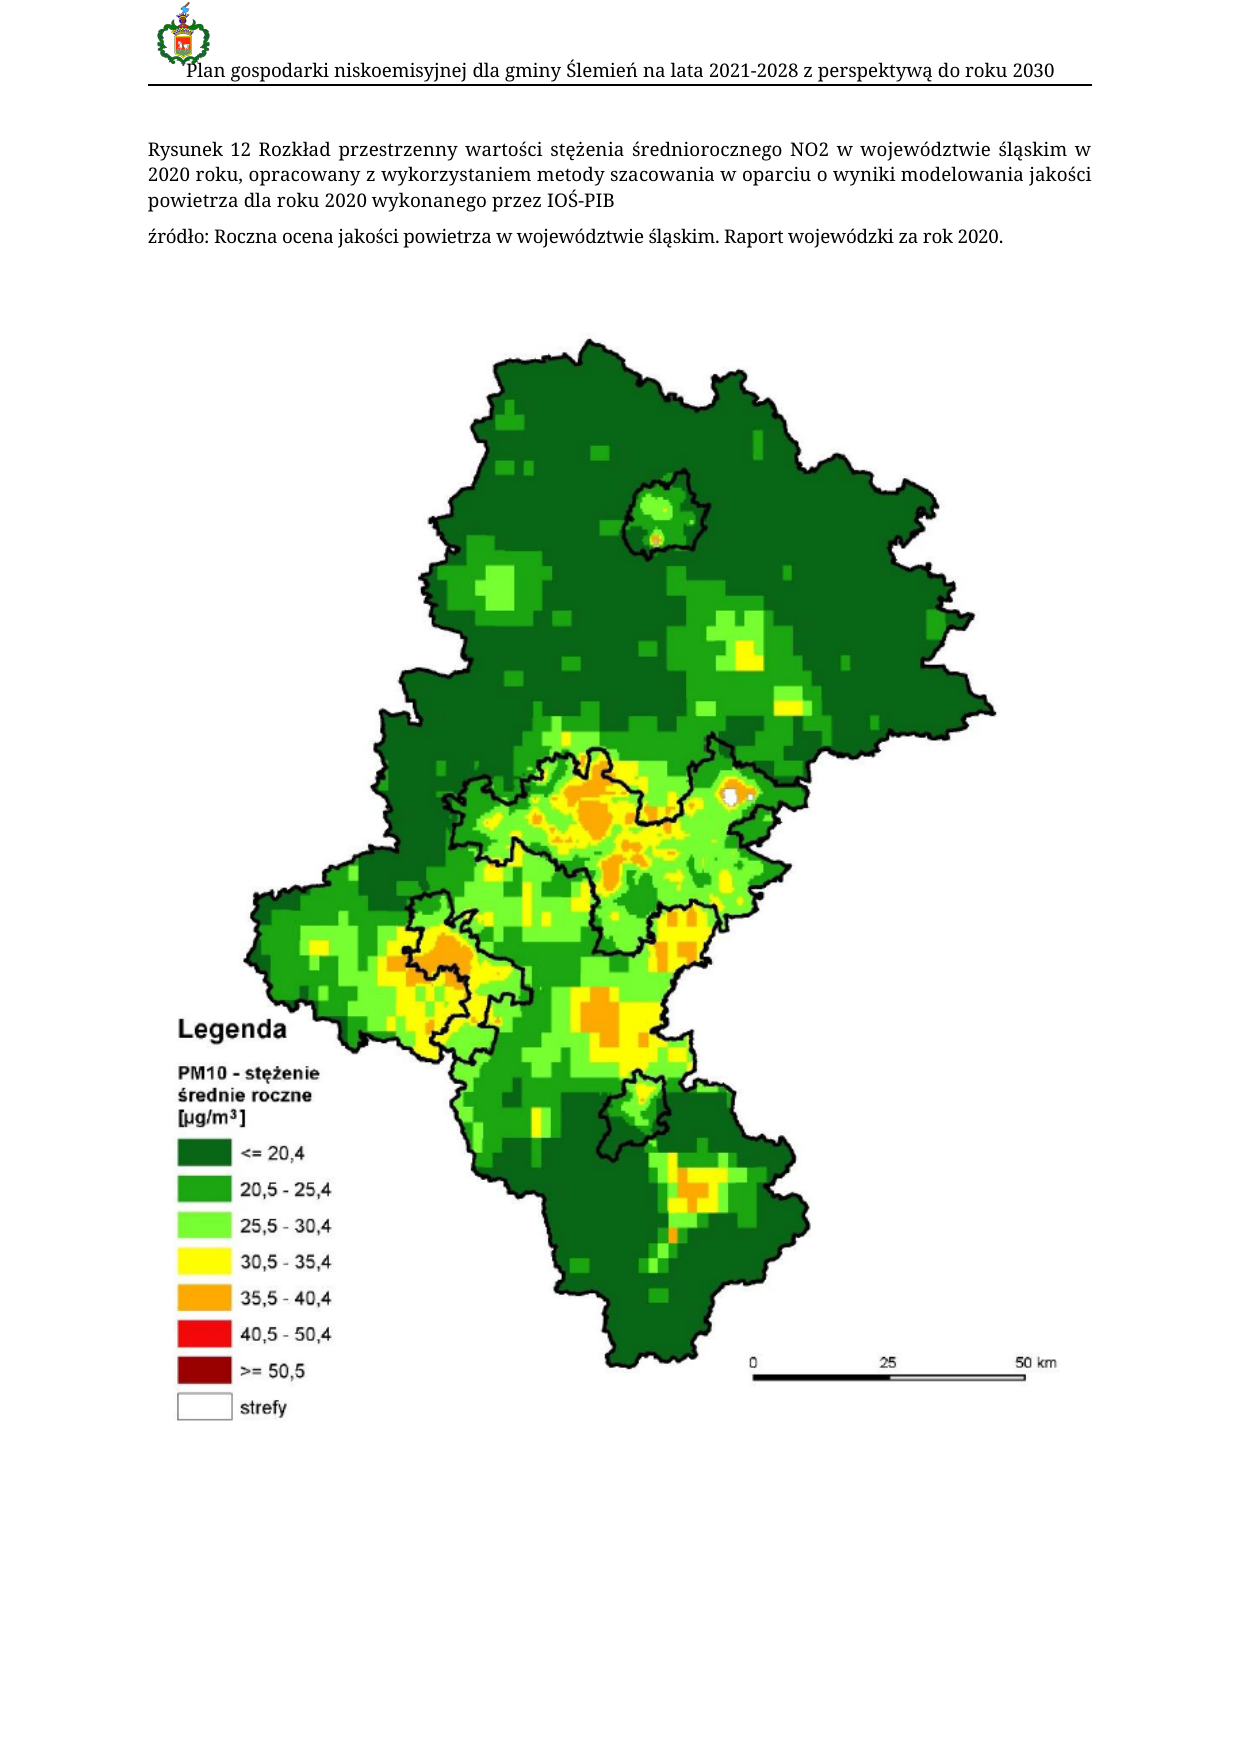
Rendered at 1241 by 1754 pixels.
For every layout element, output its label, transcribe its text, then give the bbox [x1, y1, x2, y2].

picture [157, 2, 210, 66]
picture [172, 331, 1068, 1426]
text źródło: Roczna ocena jakości powietrza w województwie śląskim. Raport wojewódzki za rok 2020. [148, 219, 1092, 250]
text Rysunek 12 Rozkład przestrzenny wartości stężenia średniorocznego NO2 w województwie śląskim w 2020 roku, opracowany z wykorzystaniem metody szacowania w oparciu o wyniki modelowania jakości powietrza dla roku 2020 wykonanego przez IOŚ-PIB [148, 136, 1092, 212]
